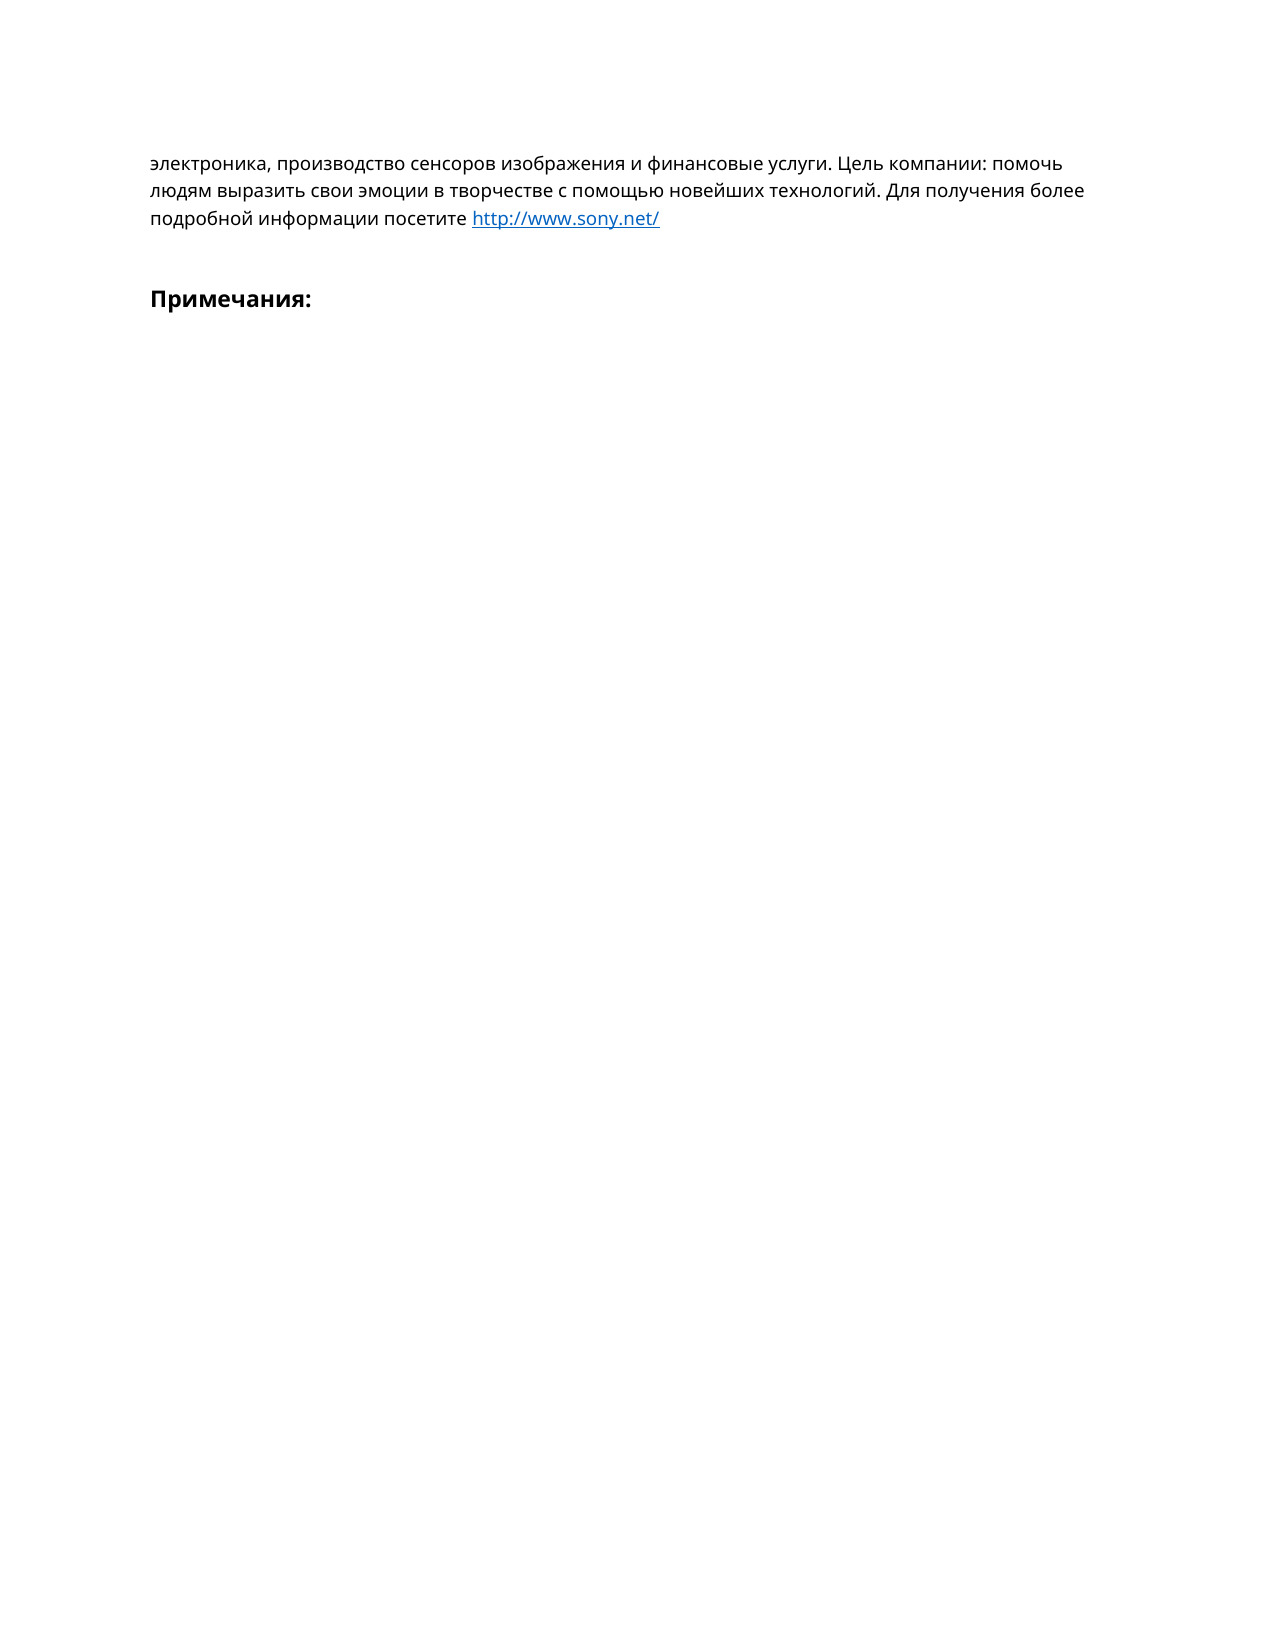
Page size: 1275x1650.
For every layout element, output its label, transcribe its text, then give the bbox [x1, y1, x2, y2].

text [150, 150, 1125, 231]
text Примечания: [150, 283, 1125, 314]
